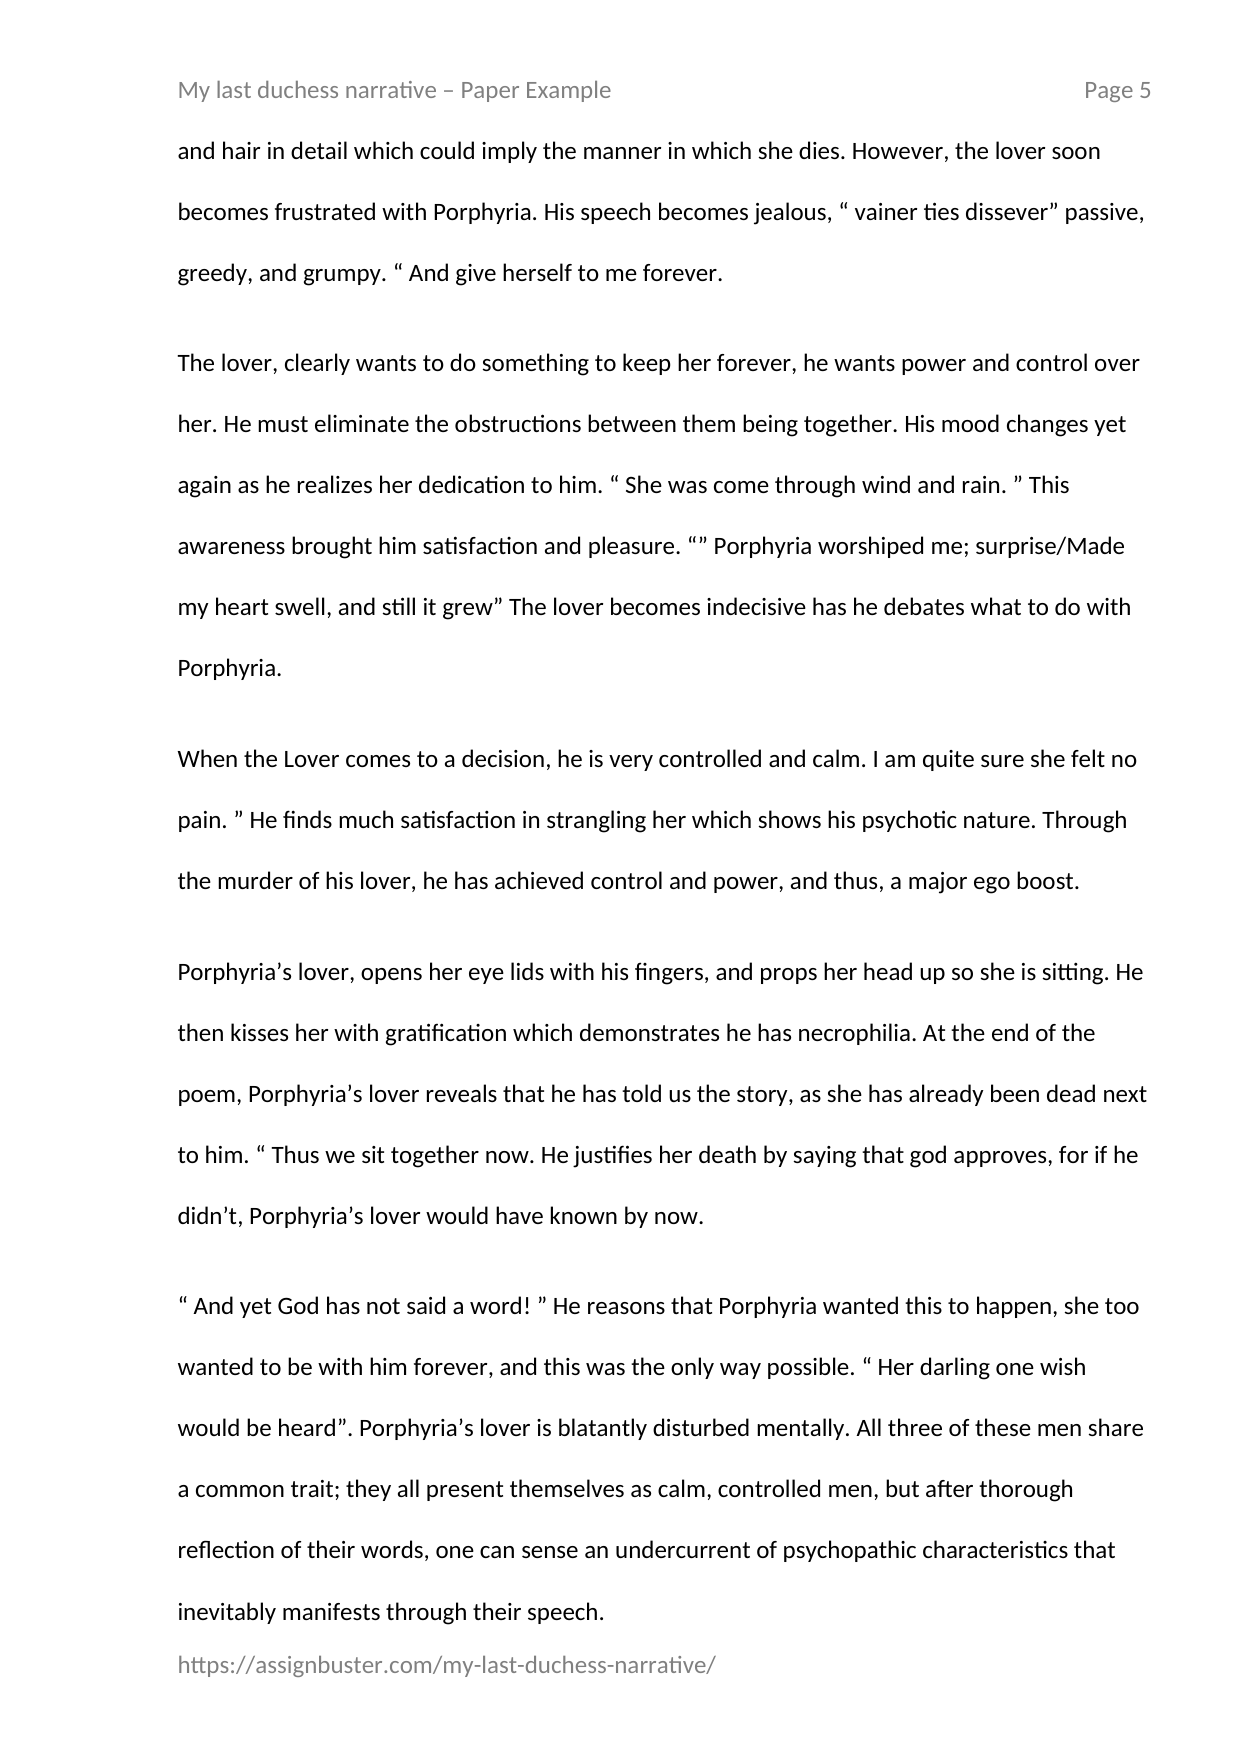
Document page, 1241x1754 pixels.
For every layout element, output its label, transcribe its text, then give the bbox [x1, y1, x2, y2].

text “ And yet God has not said a word! ” He reasons that Porphyria wanted this to happen, she too wanted to be with him forever, and this was the only way possible. “ Her darling one wish would be heard”. Porphyria’s lover is blatantly disturbed mentally. All three of these men share a common trait; they all present themselves as calm, controlled men, but after thorough reflection of their words, one can sense an undercurrent of psychopathic characteristics that inevitably manifests through their speech. [177, 1290, 1152, 1626]
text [177, 135, 1152, 287]
text When the Lover comes to a decision, he is very controlled and calm. I am quite sure she felt no pain. ” He finds much satisfaction in strangling her which shows his psychotic nature. Through the murder of his lover, he has achieved control and power, and thus, a major ego boost. [177, 743, 1152, 896]
text Porphyria’s lover, opens her eye lids with his fingers, and props her head up so she is sitting. He then kisses her with gratification which demonstrates he has necrophilia. At the end of the poem, Porphyria’s lover reveals that he has told us the story, as she has already been dead next to him. “ Thus we sit together now. He justifies her death by saying that god approves, for if he didn’t, Porphyria’s lover would have known by now. [177, 956, 1152, 1230]
text The lover, clearly wants to do something to keep her forever, he wants power and control over her. He must eliminate the obstructions between them being together. His mood changes yet again as he realizes her dedication to him. “ She was come through wind and rain. ” This awareness brought him satisfaction and pleasure. “” Porphyria worshiped me; surprise/Made my heart swell, and still it grew” The lover becomes indecisive has he debates what to do with Porphyria. [177, 347, 1152, 683]
